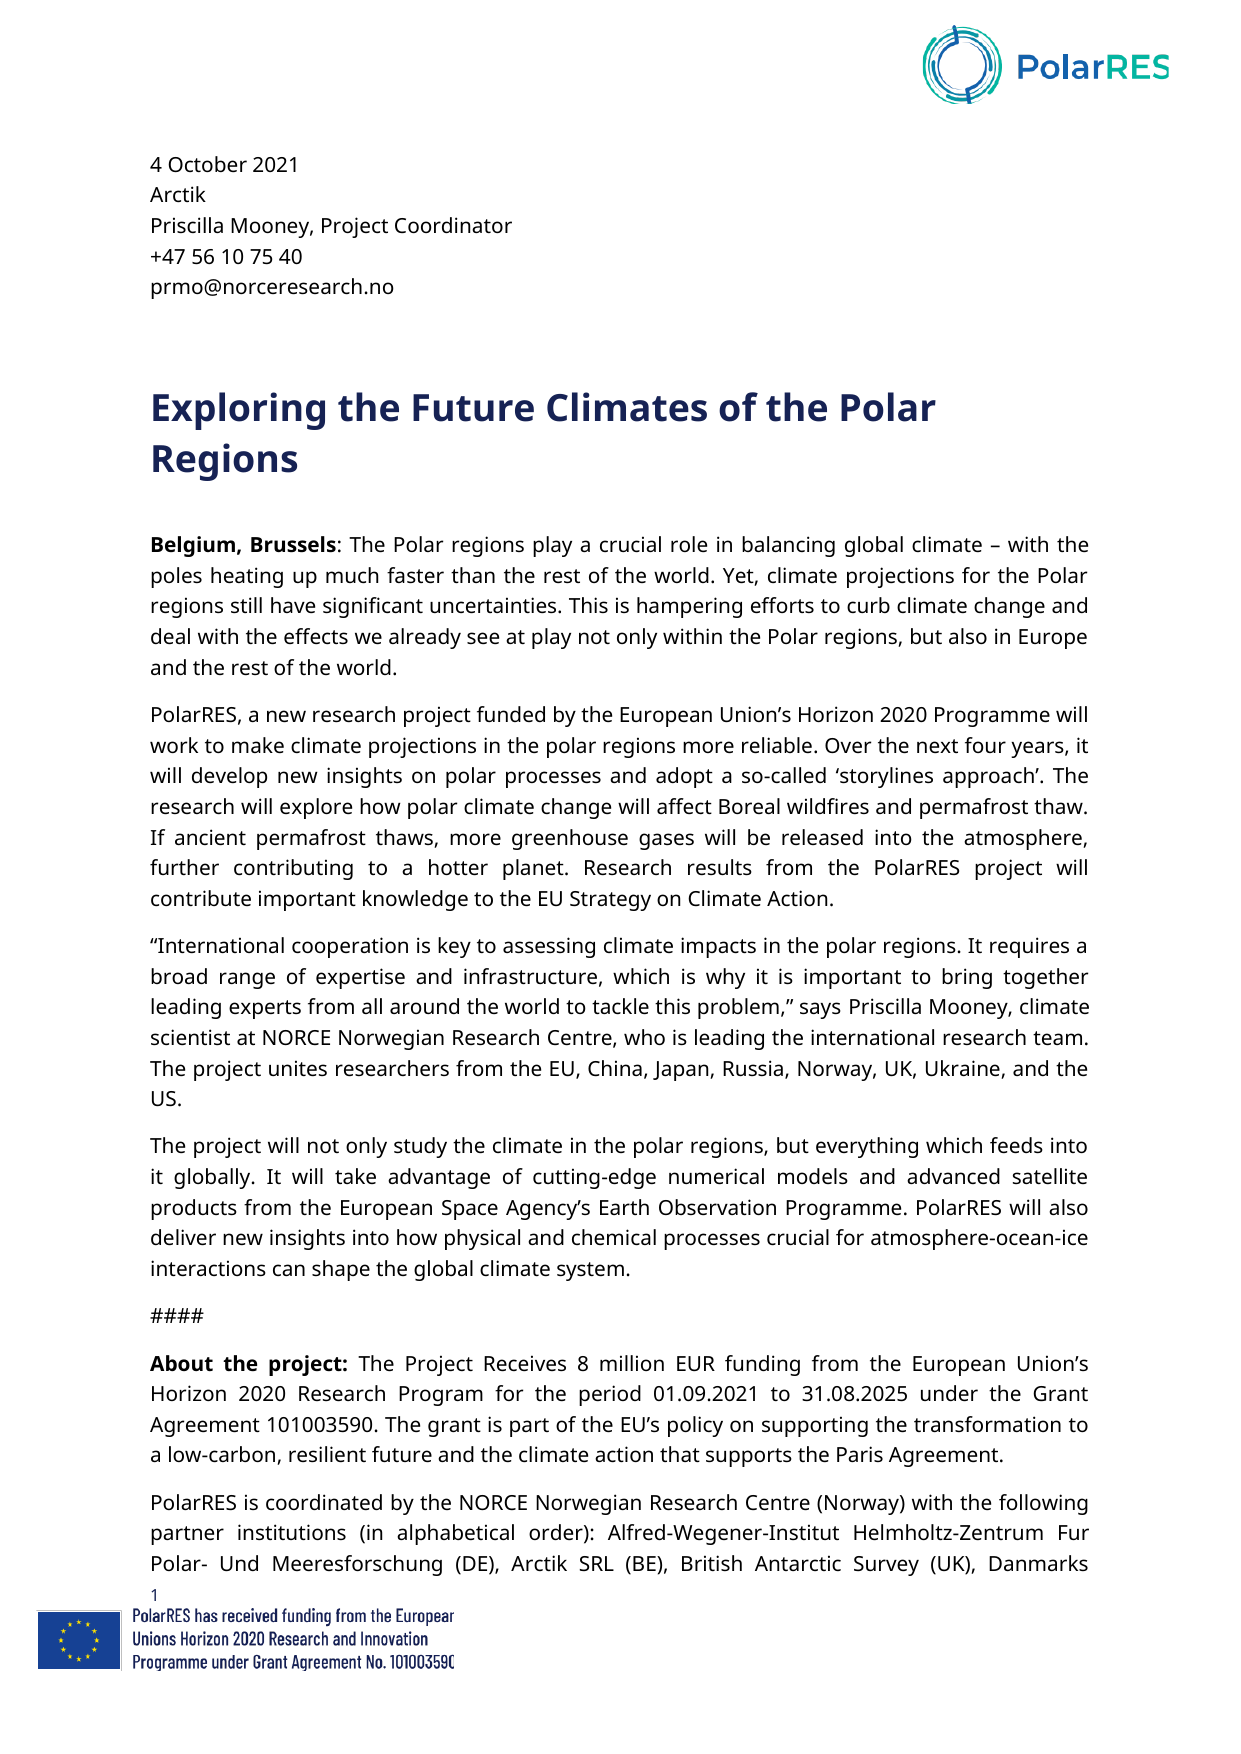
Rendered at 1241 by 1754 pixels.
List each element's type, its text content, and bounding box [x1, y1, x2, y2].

text Arctik [150, 181, 1090, 209]
text About the project: The Project Receives 8 million EUR funding from the European Union’s Horizon 2020 Research Program for the period 01.09.2021 to 31.08.2025 under the Grant Agreement 101003590. The grant is part of the EU’s policy on supporting the transformation to a low-carbon, resilient future and the climate action that supports the Paris Agreement. [150, 1349, 1090, 1469]
text “International cooperation is key to assessing climate impacts in the polar regions. It requires a broad range of expertise and infrastructure, which is why it is important to bring together leading experts from all around the world to tackle this problem,” says Priscilla Mooney, climate scientist at NORCE Norwegian Research Centre, who is leading the international research team. The project unites researchers from the EU, China, Japan, Russia, Norway, UK, Ukraine, and the US. [150, 931, 1090, 1113]
text Priscilla Mooney, Project Coordinator [150, 211, 1090, 240]
text #### [150, 1301, 1090, 1330]
text +47 56 10 75 40 [150, 242, 1090, 270]
text The project will not only study the climate in the polar regions, but everything which feeds into it globally. It will take advantage of cutting-edge numerical models and advanced satellite products from the European Space Agency’s Earth Observation Programme. PolarRES will also deliver new insights into how physical and chemical processes crucial for atmosphere-ocean-ice interactions can shape the global climate system. [150, 1132, 1090, 1283]
text 4 October 2021 [150, 150, 1090, 178]
title Exploring the Future Climates of the Polar Regions [150, 381, 1090, 483]
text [150, 1488, 1090, 1578]
text Belgium, Brussels: The Polar regions play a crucial role in balancing global climate – with the poles heating up much faster than the rest of the world. Yet, climate projections for the Polar regions still have significant uncertainties. This is hampering efforts to curb climate change and deal with the effects we already see at play not only within the Polar regions, but also in Europe and the rest of the world. [150, 530, 1090, 681]
text prmo@norceresearch.no [150, 272, 1090, 301]
text PolarRES, a new research project funded by the European Union’s Horizon 2020 Programme will work to make climate projections in the polar regions more reliable. Over the next four years, it will develop new insights on polar processes and adopt a so-called ‘storylines approach’. The research will explore how polar climate change will affect Boreal wildfires and permafrost thaw. If ancient permafrost thaws, more greenhouse gases will be released into the atmosphere, further contributing to a hotter planet. Research results from the PolarRES project will contribute important knowledge to the EU Strategy on Climate Action. [150, 700, 1090, 912]
